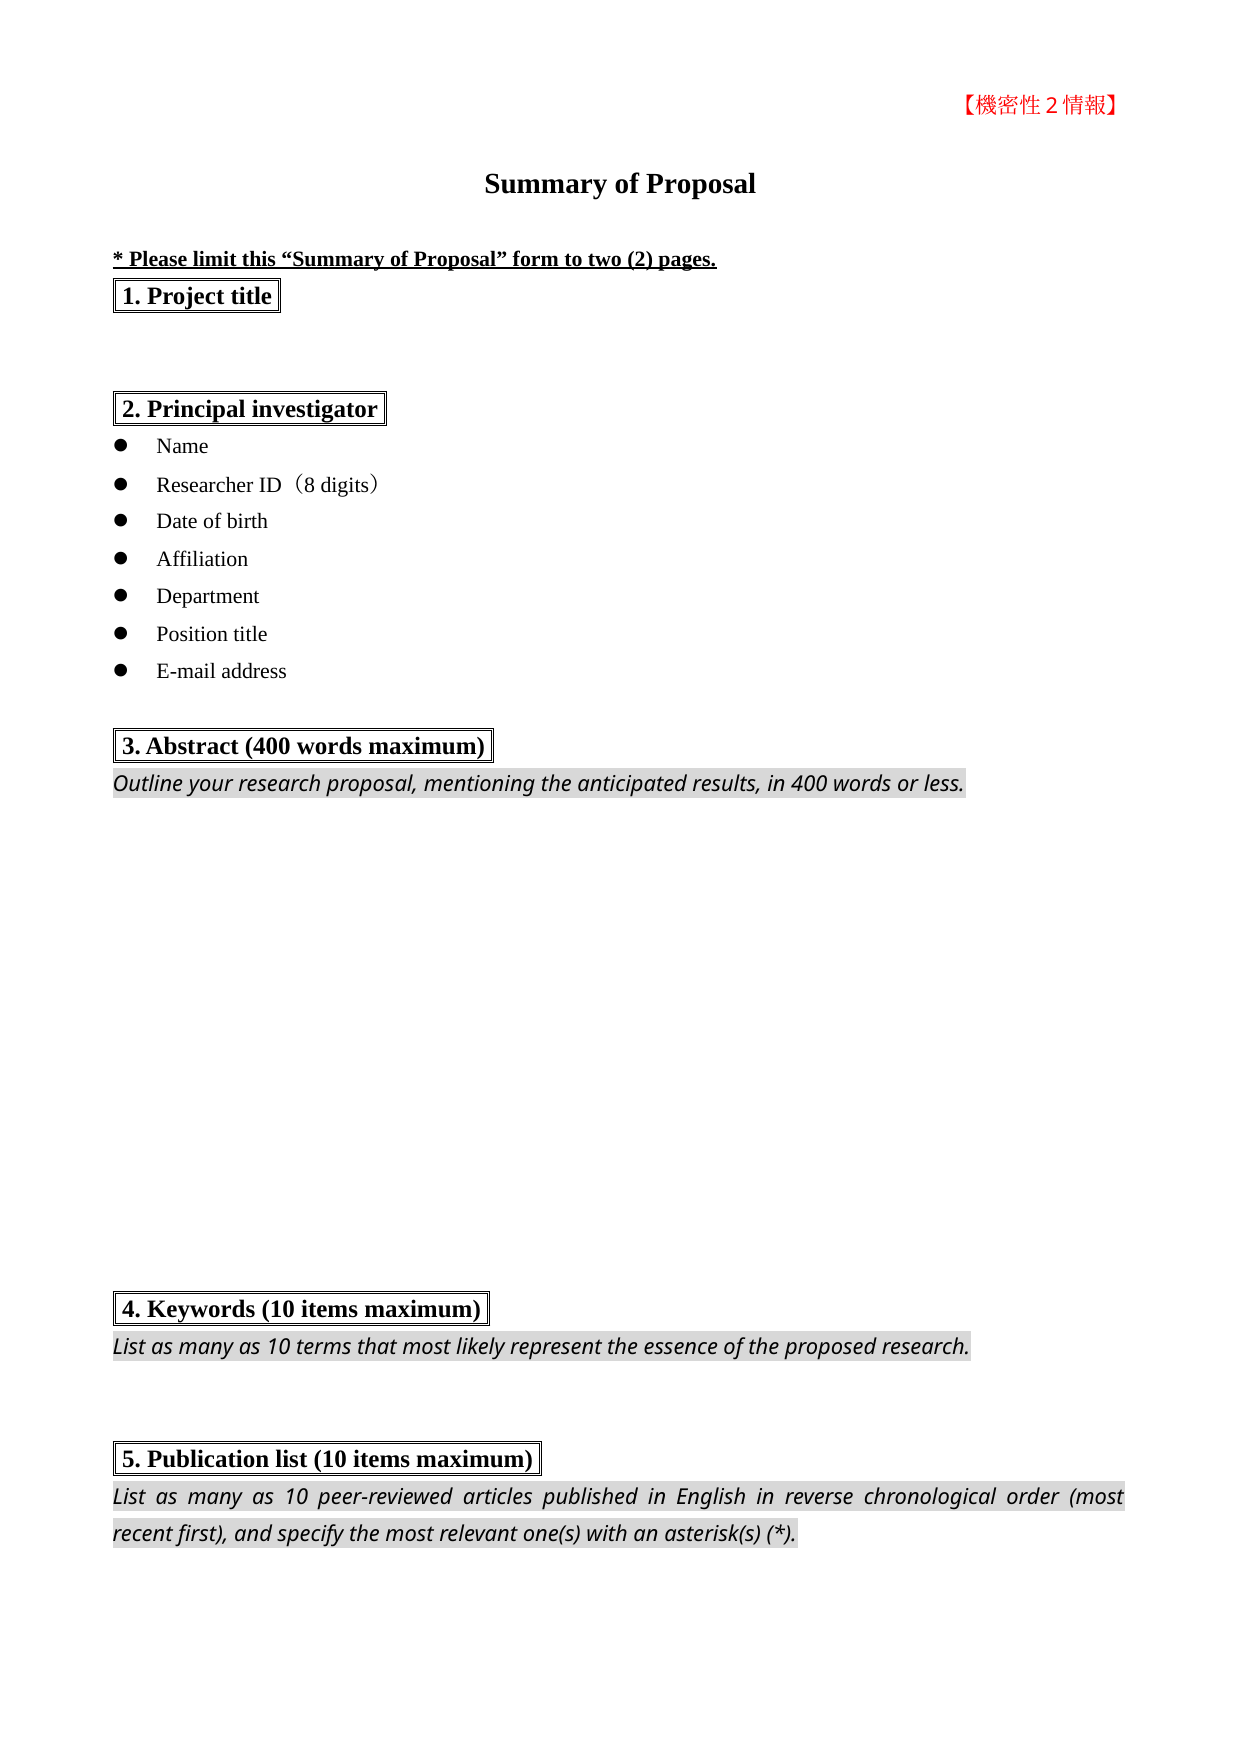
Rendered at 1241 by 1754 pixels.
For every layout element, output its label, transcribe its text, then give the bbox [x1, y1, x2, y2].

list Researcher ID（8 digits） [112, 464, 1128, 502]
list Department [112, 577, 1128, 614]
text List as many as 10 peer-reviewed articles published in English in reverse chronological order (most recent first), and specify the most relevant one(s) with an asterisk(s) (*). [112, 1477, 1128, 1552]
text Summary of Proposal [112, 164, 1128, 202]
list Date of birth [112, 502, 1128, 539]
text 3. Abstract (400 words maximum) [112, 727, 1128, 764]
list Name [112, 427, 1128, 464]
text 5. Publication list (10 items maximum) [112, 1439, 1128, 1477]
text Outline your research proposal, mentioning the anticipated results, in 400 words or less. [112, 764, 1128, 802]
text List as many as 10 terms that most likely represent the essence of the proposed research. [112, 1327, 1128, 1364]
text 2. Principal investigator [112, 389, 1128, 427]
list E-mail address [112, 652, 1128, 689]
text * Please limit this “Summary of Proposal” form to two (2) pages. [112, 239, 1128, 277]
text 1. Project title [112, 277, 1128, 314]
list Affiliation [112, 539, 1128, 577]
text 4. Keywords (10 items maximum) [112, 1289, 1128, 1327]
list Position title [112, 614, 1128, 652]
